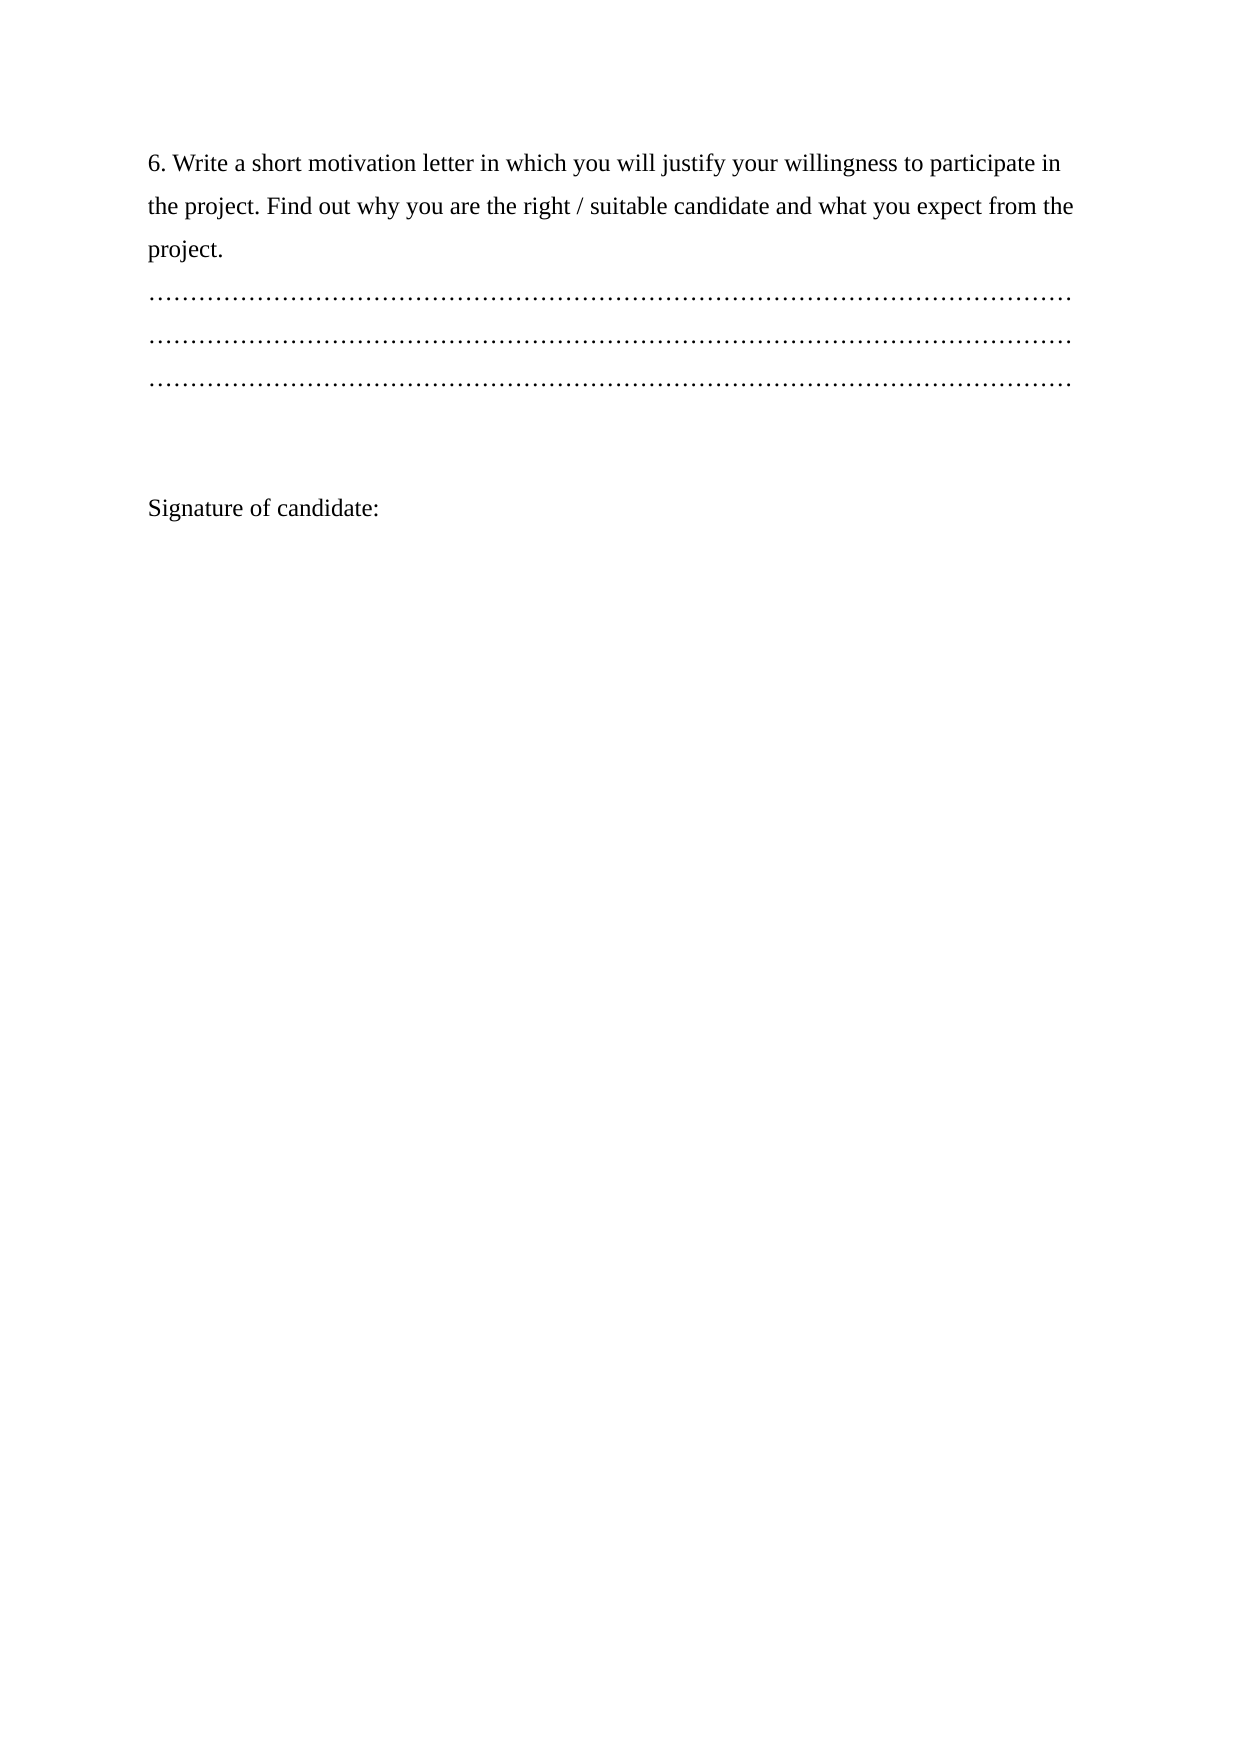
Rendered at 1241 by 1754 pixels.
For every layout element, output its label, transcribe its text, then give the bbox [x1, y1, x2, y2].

text Signature of candidate: [148, 493, 1093, 521]
text ……………………………………………………………………………………………………………………………………………………………………………………………………………………………………………………………………………………………………… [148, 277, 1093, 392]
text 6. Write a short motivation letter in which you will justify your willingness to participate in the project. Find out why you are the right / suitable candidate and what you expect from the project. [148, 148, 1093, 263]
